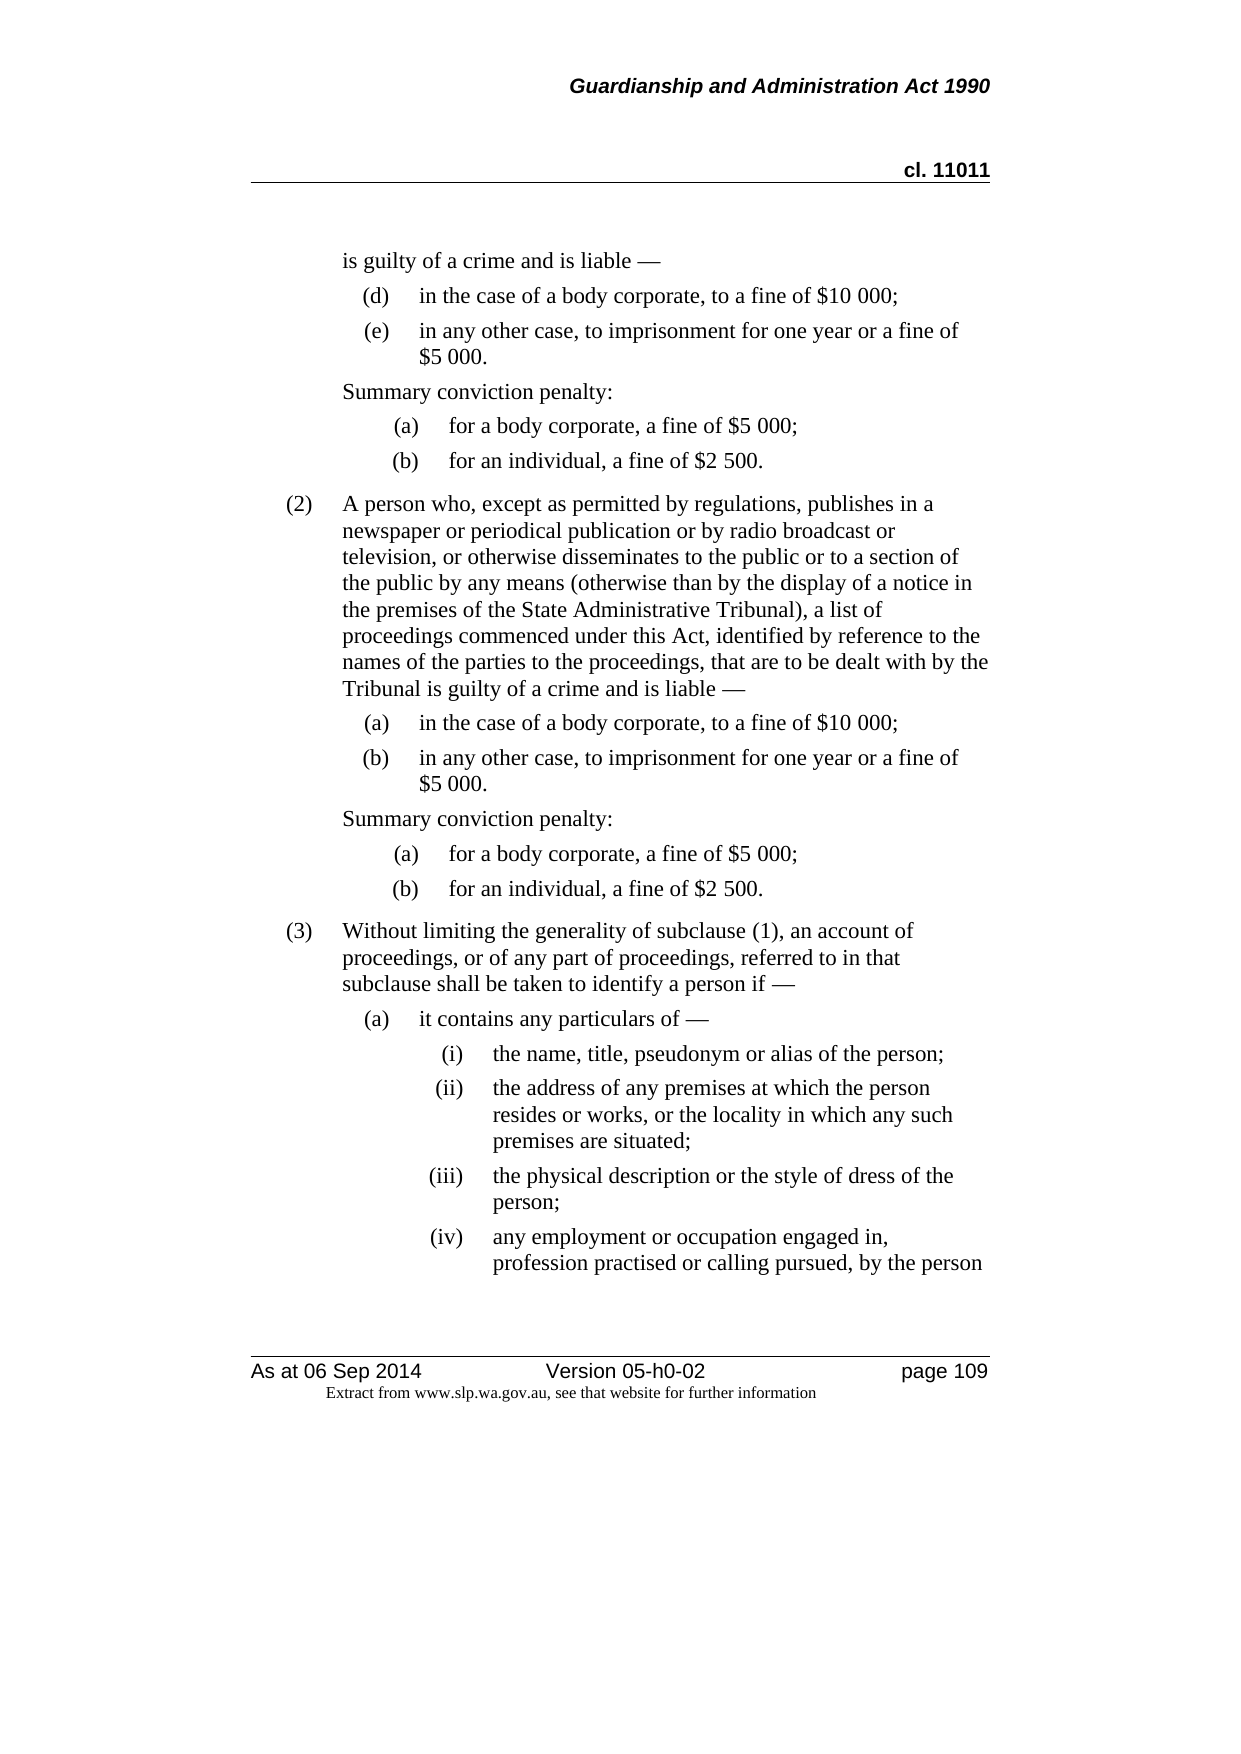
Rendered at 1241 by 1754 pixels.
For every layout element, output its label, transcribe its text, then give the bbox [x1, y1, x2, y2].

text (ii) the address of any premises at which the person resides or works, or the locality in which any such premises are situated; [251, 1074, 990, 1153]
text (b) for an individual, a fine of $2 500. [251, 874, 990, 901]
text (b) in any other case, to imprisonment for one year or a fine of $5 000. [251, 744, 990, 797]
text is guilty of a crime and is liable — [251, 247, 990, 274]
text (a) for a body corporate, a fine of $5 000; [251, 413, 990, 439]
text (iii) the physical description or the style of dress of the person; [251, 1162, 990, 1214]
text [251, 1223, 990, 1276]
text (e) in any other case, to imprisonment for one year or a fine of $5 000. [251, 317, 990, 369]
text Summary conviction penalty: [251, 805, 990, 832]
text (a) it contains any particulars of — [251, 1005, 990, 1031]
text (d) in the case of a body corporate, to a fine of $10 000; [251, 282, 990, 308]
text (2) A person who, except as permitted by regulations, publishes in a newspaper or periodical publication or by radio broadcast or television, or otherwise disseminates to the public or to a section of the public by any means (otherwise than by the display of a notice in the premises of the State Administrative Tribunal), a list of proceedings commenced under this Act, identified by reference to the names of the parties to the proceedings, that are to be dealt with by the Tribunal is guilty of a crime and is liable — [251, 490, 990, 701]
text (b) for an individual, a fine of $2 500. [251, 447, 990, 474]
text (a) in the case of a body corporate, to a fine of $10 000; [251, 709, 990, 736]
text Summary conviction penalty: [251, 378, 990, 404]
text (3) Without limiting the generality of subclause (1), an account of proceedings, or of any part of proceedings, referred to in that subclause shall be taken to identify a person if — [251, 918, 990, 997]
text (i) the name, title, pseudonym or alias of the person; [251, 1040, 990, 1066]
text (a) for a body corporate, a fine of $5 000; [251, 840, 990, 866]
